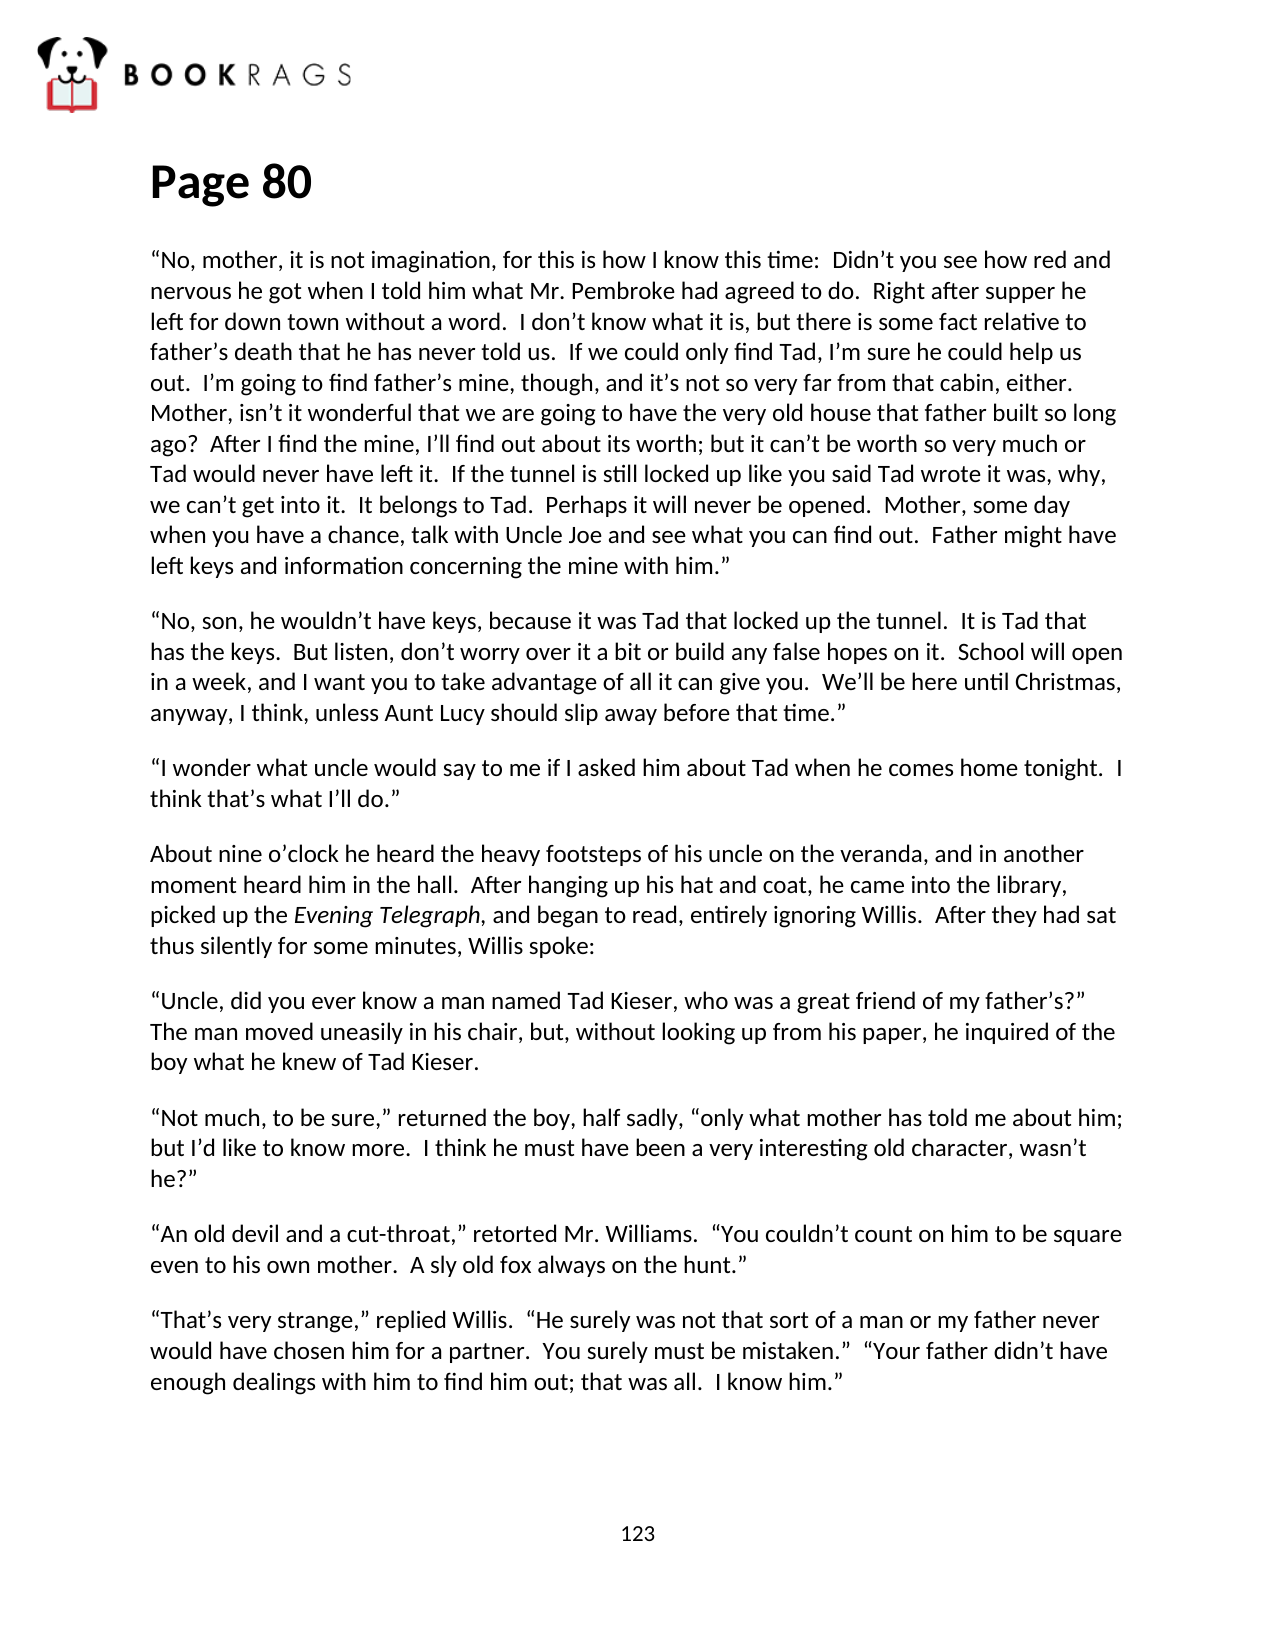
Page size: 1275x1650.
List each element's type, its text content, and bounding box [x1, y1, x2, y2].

text Page 80 [150, 150, 1125, 211]
text “No, son, he wouldn’t have keys, because it was Tad that locked up the tunnel. It is Tad that has the keys. But listen, don’t worry over it a bit or build any false hopes on it. School will open in a week, and I want you to take advantage of all it can give you. We’ll be here until Christmas, anyway, I think, unless Aunt Lucy should slip away before that time.” [150, 605, 1125, 727]
text “I wonder what uncle would say to me if I asked him about Tad when he comes home tonight. I think that’s what I’ll do.” [150, 752, 1125, 813]
text “An old devil and a cut-throat,” retorted Mr. Williams. “You couldn’t count on him to be square even to his own mother. A sly old fox always on the hunt.” [150, 1219, 1125, 1280]
text “Not much, to be sure,” returned the boy, half sadly, “only what mother has told me about him; but I’d like to know more. I think he must have been a very interesting old character, wasn’t he?” [150, 1102, 1125, 1194]
text “No, mother, it is not imagination, for this is how I know this time: Didn’t you see how red and nervous he got when I told him what Mr. Pembroke had agreed to do. Right after supper he left for down town without a word. I don’t know what it is, but there is some fact relative to father’s death that he has never told us. If we could only find Tad, I’m sure he could help us out. I’m going to find father’s mine, though, and it’s not so very far from that cabin, either. Mother, isn’t it wonderful that we are going to have the very old house that father built so long ago? After I find the mine, I’ll find out about its worth; but it can’t be worth so very much or Tad would never have left it. If the tunnel is still locked up like you said Tad wrote it was, why, we can’t get into it. It belongs to Tad. Perhaps it will never be opened. Mother, some day when you have a chance, talk with Uncle Joe and see what you can find out. Father might have left keys and information concerning the mine with him.” [150, 244, 1125, 580]
text “That’s very strange,” replied Willis. “He surely was not that sort of a man or my father never would have chosen him for a partner. You surely must be mistaken.” “Your father didn’t have enough dealings with him to find him out; that was all. I know him.” [150, 1305, 1125, 1396]
picture [37, 37, 351, 113]
text “Uncle, did you ever know a man named Tad Kieser, who was a great friend of my father’s?” The man moved uneasily in his chair, but, without looking up from his paper, he inquired of the boy what he knew of Tad Kieser. [150, 986, 1125, 1077]
text About nine o’clock he heard the heavy footsteps of his uncle on the veranda, and in another moment heard him in the hall. After hanging up his hat and coat, he came into the library, picked up the Evening Telegraph, and began to read, entirely ignoring Willis. After they had sat thus silently for some minutes, Willis spoke: [150, 838, 1125, 961]
